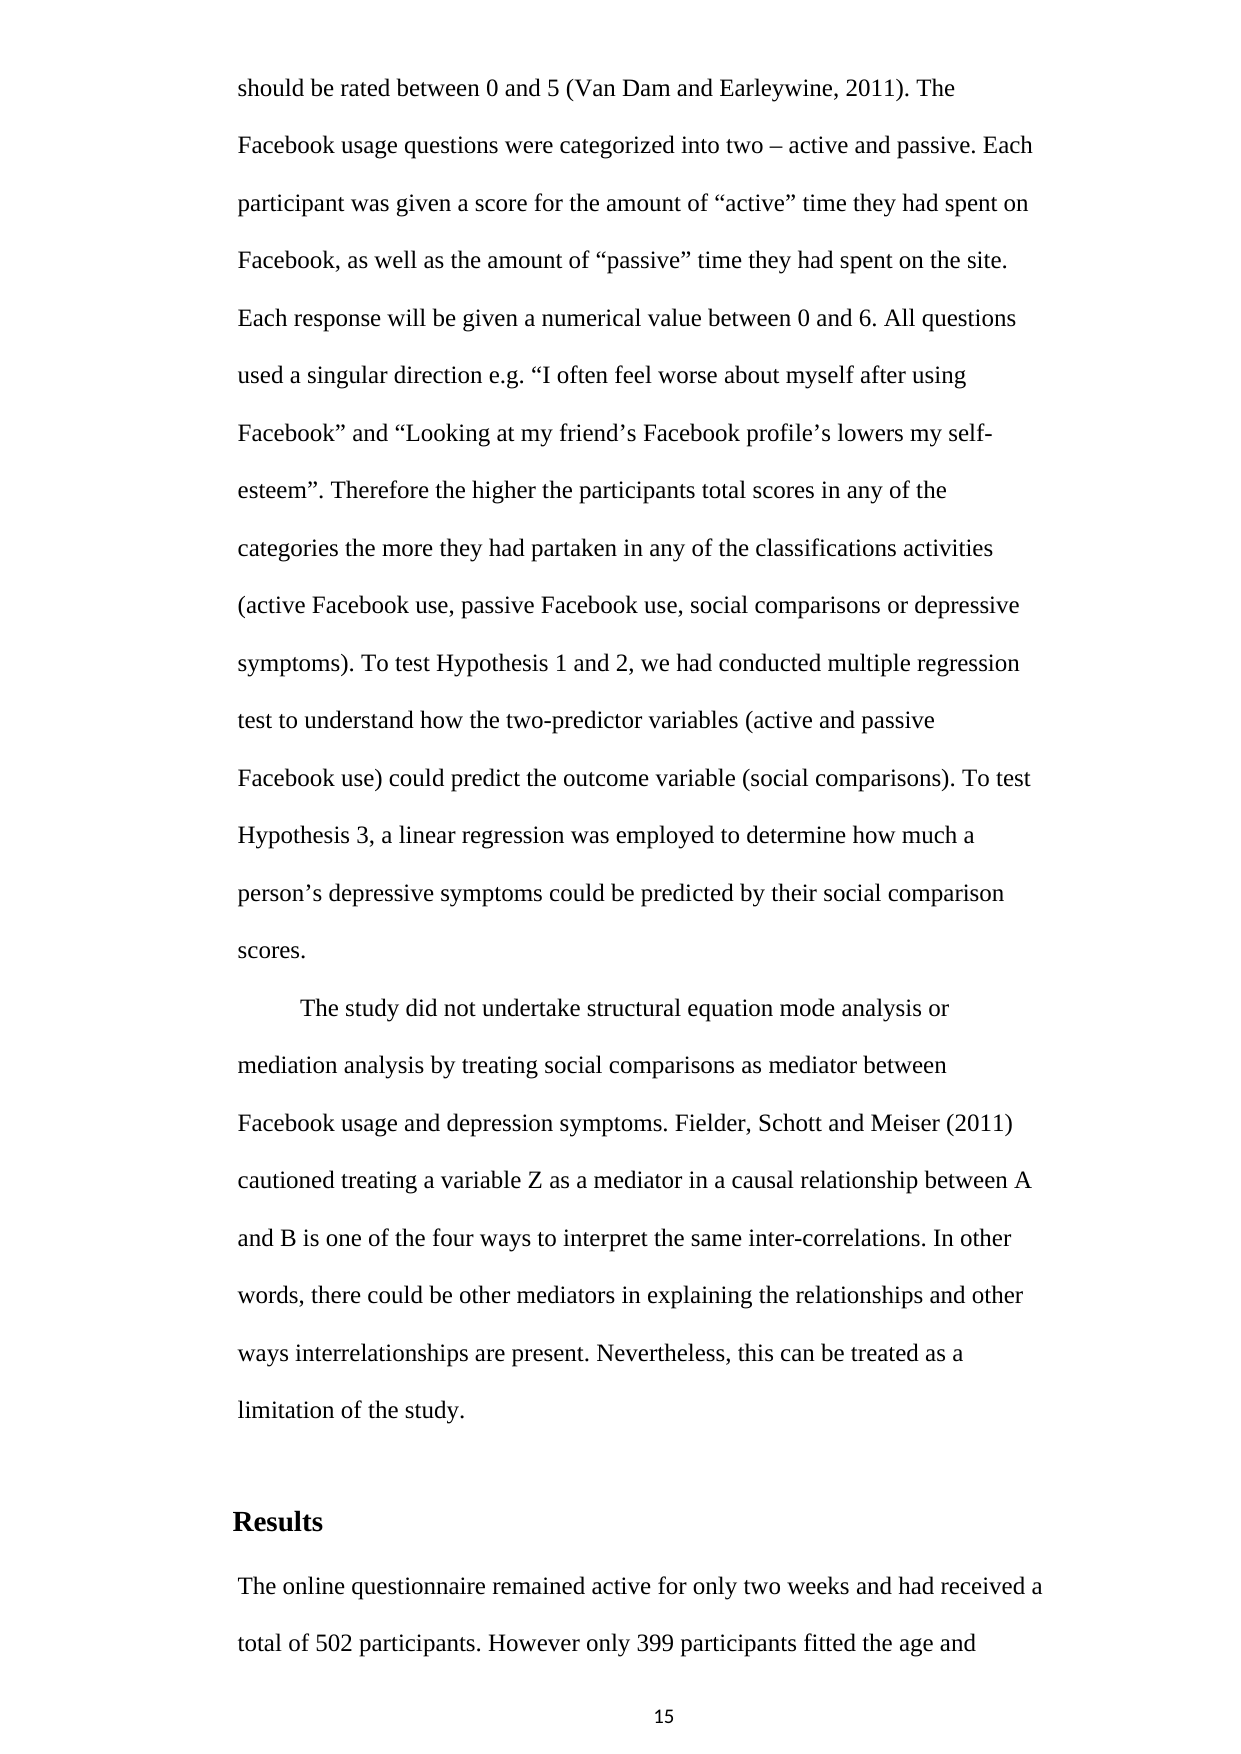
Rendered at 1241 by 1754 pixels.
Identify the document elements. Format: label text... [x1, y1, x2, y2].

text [237, 1571, 1046, 1657]
text The study did not undertake structural equation mode analysis or mediation analysis by treating social comparisons as mediator between Facebook usage and depression symptoms. Fielder, Schott and Meiser (2011) cautioned treating a variable Z as a mediator in a causal relationship between A and B is one of the four ways to interpret the same inter-correlations. In other words, there could be other mediators in explaining the relationships and other ways interrelationships are present. Nevertheless, this can be treated as a limitation of the study. [237, 993, 1035, 1424]
text Results [150, 1504, 1177, 1537]
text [237, 73, 1035, 964]
